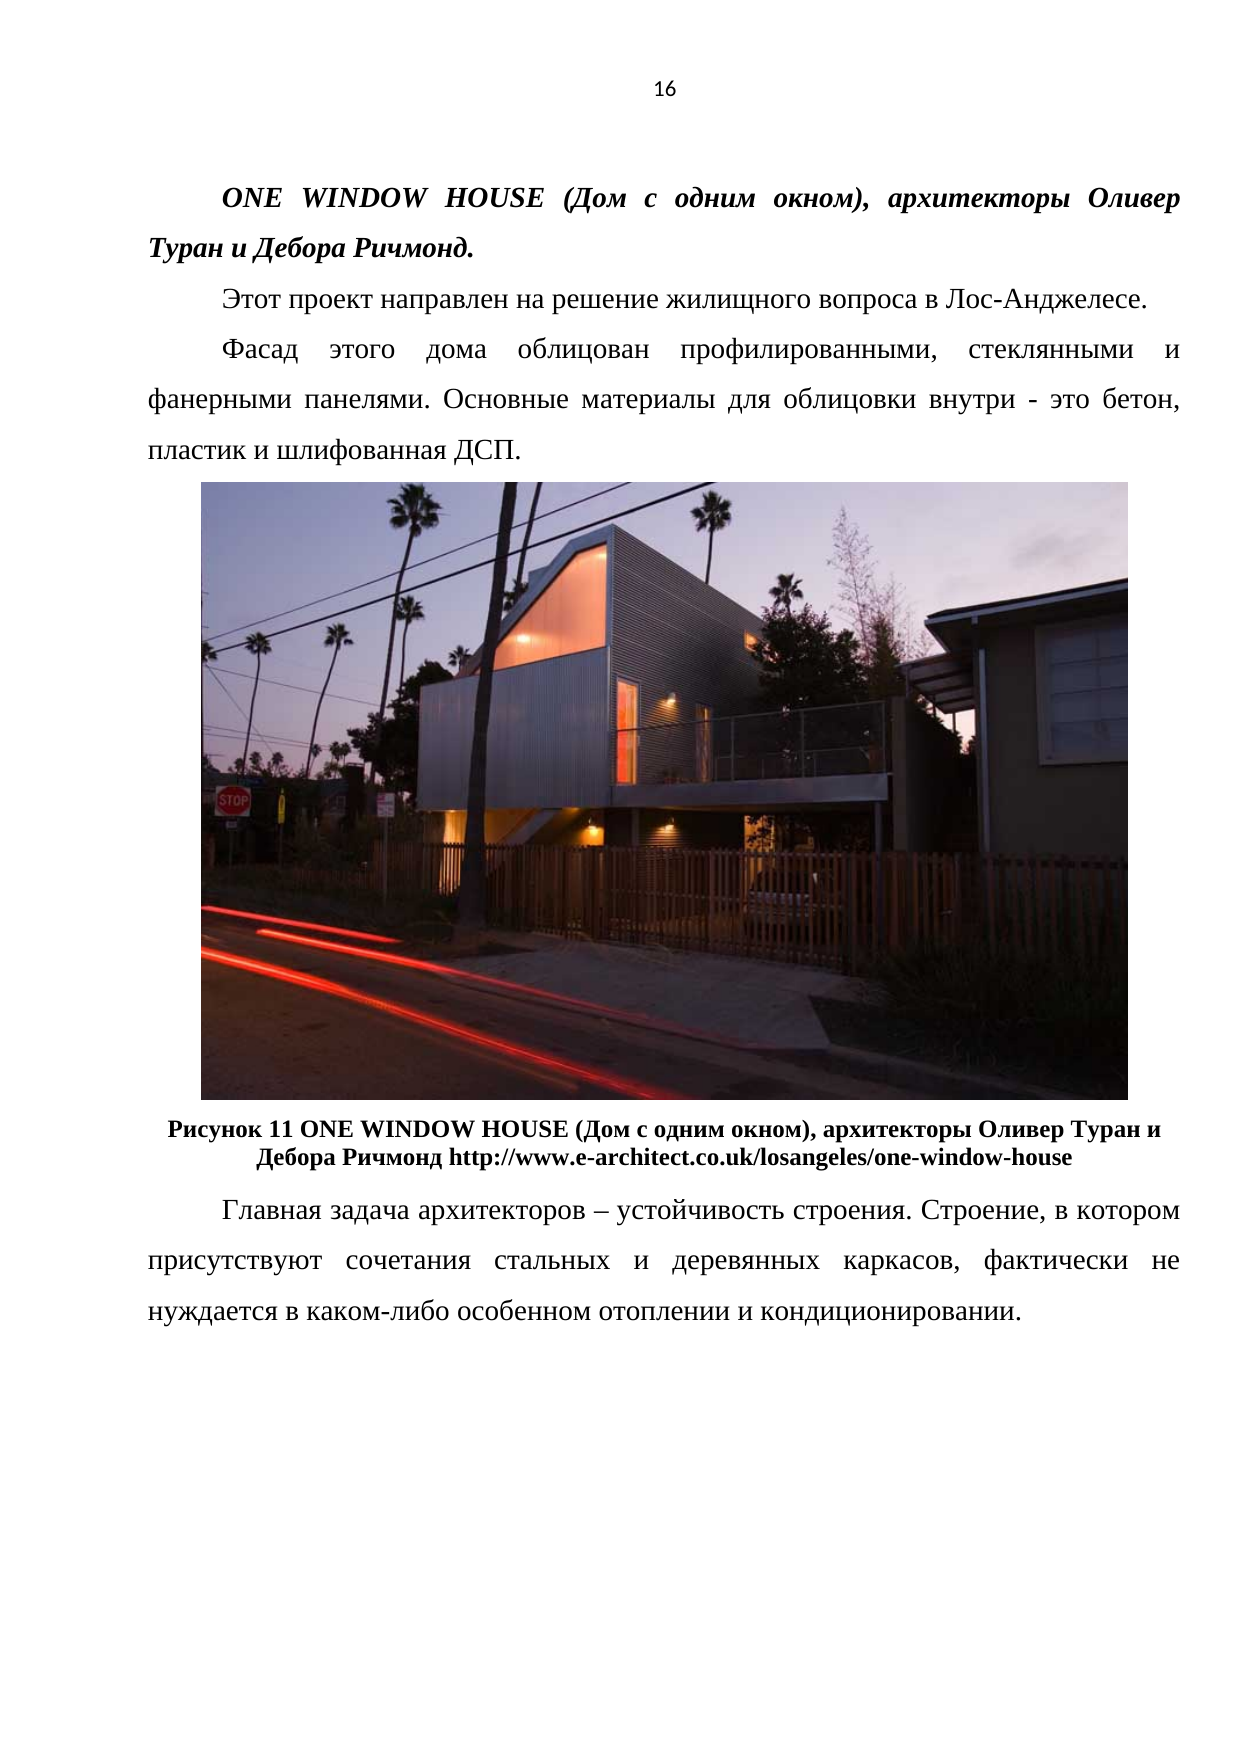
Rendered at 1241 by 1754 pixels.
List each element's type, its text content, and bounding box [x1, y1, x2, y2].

text Рисунок 11 ONE WINDOW HOUSE (Дом с одним окном), архитекторы Оливер Туран и Дебора Ричмонд http://www.e-architect.co.uk/losangeles/one-window-house [148, 1114, 1181, 1171]
text Этот проект направлен на решение жилищного вопроса в Лос-Анджелесе. [148, 281, 1181, 314]
text Главная задача архитекторов – устойчивость строения. Строение, в котором присутствуют сочетания стальных и деревянных каркасов, фактически не нуждается в каком-либо особенном отоплении и кондиционировании. [148, 1192, 1181, 1326]
text ONE WINDOW HOUSE (Дом с одним окном), архитекторы Оливер Туран и Дебора Ричмонд. [148, 180, 1181, 264]
text Фасад этого дома облицован профилированными, стеклянными и фанерными панелями. Основные материалы для облицовки внутри - это бетон, пластик и шлифованная ДСП. [148, 331, 1181, 465]
picture [201, 482, 1128, 1100]
